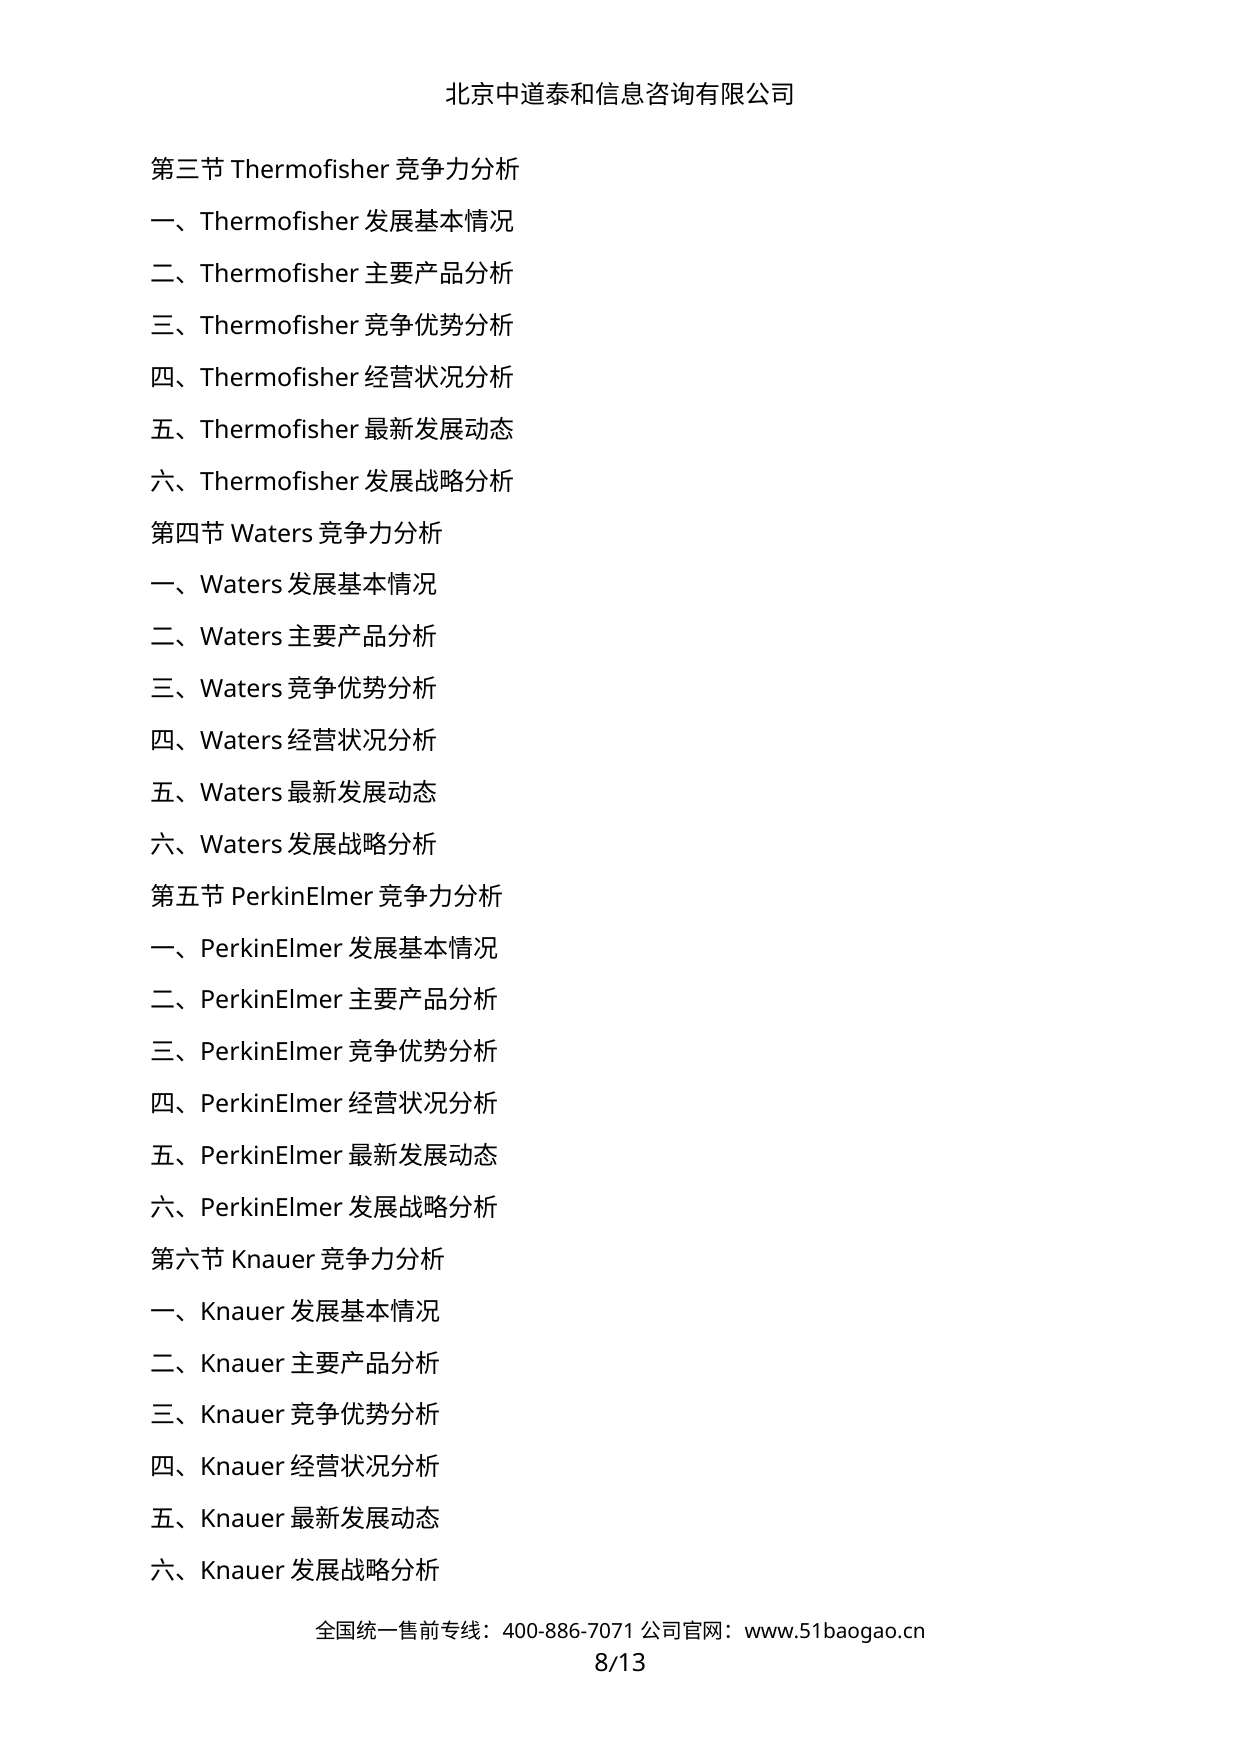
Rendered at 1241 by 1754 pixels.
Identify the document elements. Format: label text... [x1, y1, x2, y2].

text 第四节 Waters竞争力分析 [150, 513, 1090, 549]
text 六、Thermofisher发展战略分析 [150, 461, 1090, 497]
text 五、Knauer最新发展动态 [150, 1499, 1090, 1535]
text 六、Waters发展战略分析 [150, 824, 1090, 861]
text 四、Thermofisher经营状况分析 [150, 357, 1090, 394]
text 一、Waters发展基本情况 [150, 565, 1090, 601]
text 四、PerkinElmer经营状况分析 [150, 1084, 1090, 1120]
text 二、Waters主要产品分析 [150, 617, 1090, 653]
text 六、PerkinElmer发展战略分析 [150, 1187, 1090, 1224]
text 四、Knauer经营状况分析 [150, 1447, 1090, 1483]
text 四、Waters经营状况分析 [150, 721, 1090, 757]
text 二、Thermofisher主要产品分析 [150, 254, 1090, 290]
text 一、PerkinElmer发展基本情况 [150, 928, 1090, 964]
text 一、Thermofisher发展基本情况 [150, 202, 1090, 238]
text 三、Thermofisher竞争优势分析 [150, 306, 1090, 342]
text 第五节 PerkinElmer竞争力分析 [150, 876, 1090, 912]
text 三、PerkinElmer竞争优势分析 [150, 1032, 1090, 1068]
text 一、Knauer发展基本情况 [150, 1291, 1090, 1327]
text 二、PerkinElmer主要产品分析 [150, 980, 1090, 1016]
text 三、Knauer竞争优势分析 [150, 1395, 1090, 1431]
text 五、PerkinElmer最新发展动态 [150, 1136, 1090, 1172]
text 三、Waters竞争优势分析 [150, 669, 1090, 705]
text 五、Waters最新发展动态 [150, 772, 1090, 809]
text 二、Knauer主要产品分析 [150, 1343, 1090, 1379]
text 五、Thermofisher最新发展动态 [150, 409, 1090, 446]
text 第三节 Thermofisher竞争力分析 [150, 150, 1090, 186]
text 六、Knauer发展战略分析 [150, 1551, 1090, 1587]
text 第六节 Knauer竞争力分析 [150, 1239, 1090, 1276]
